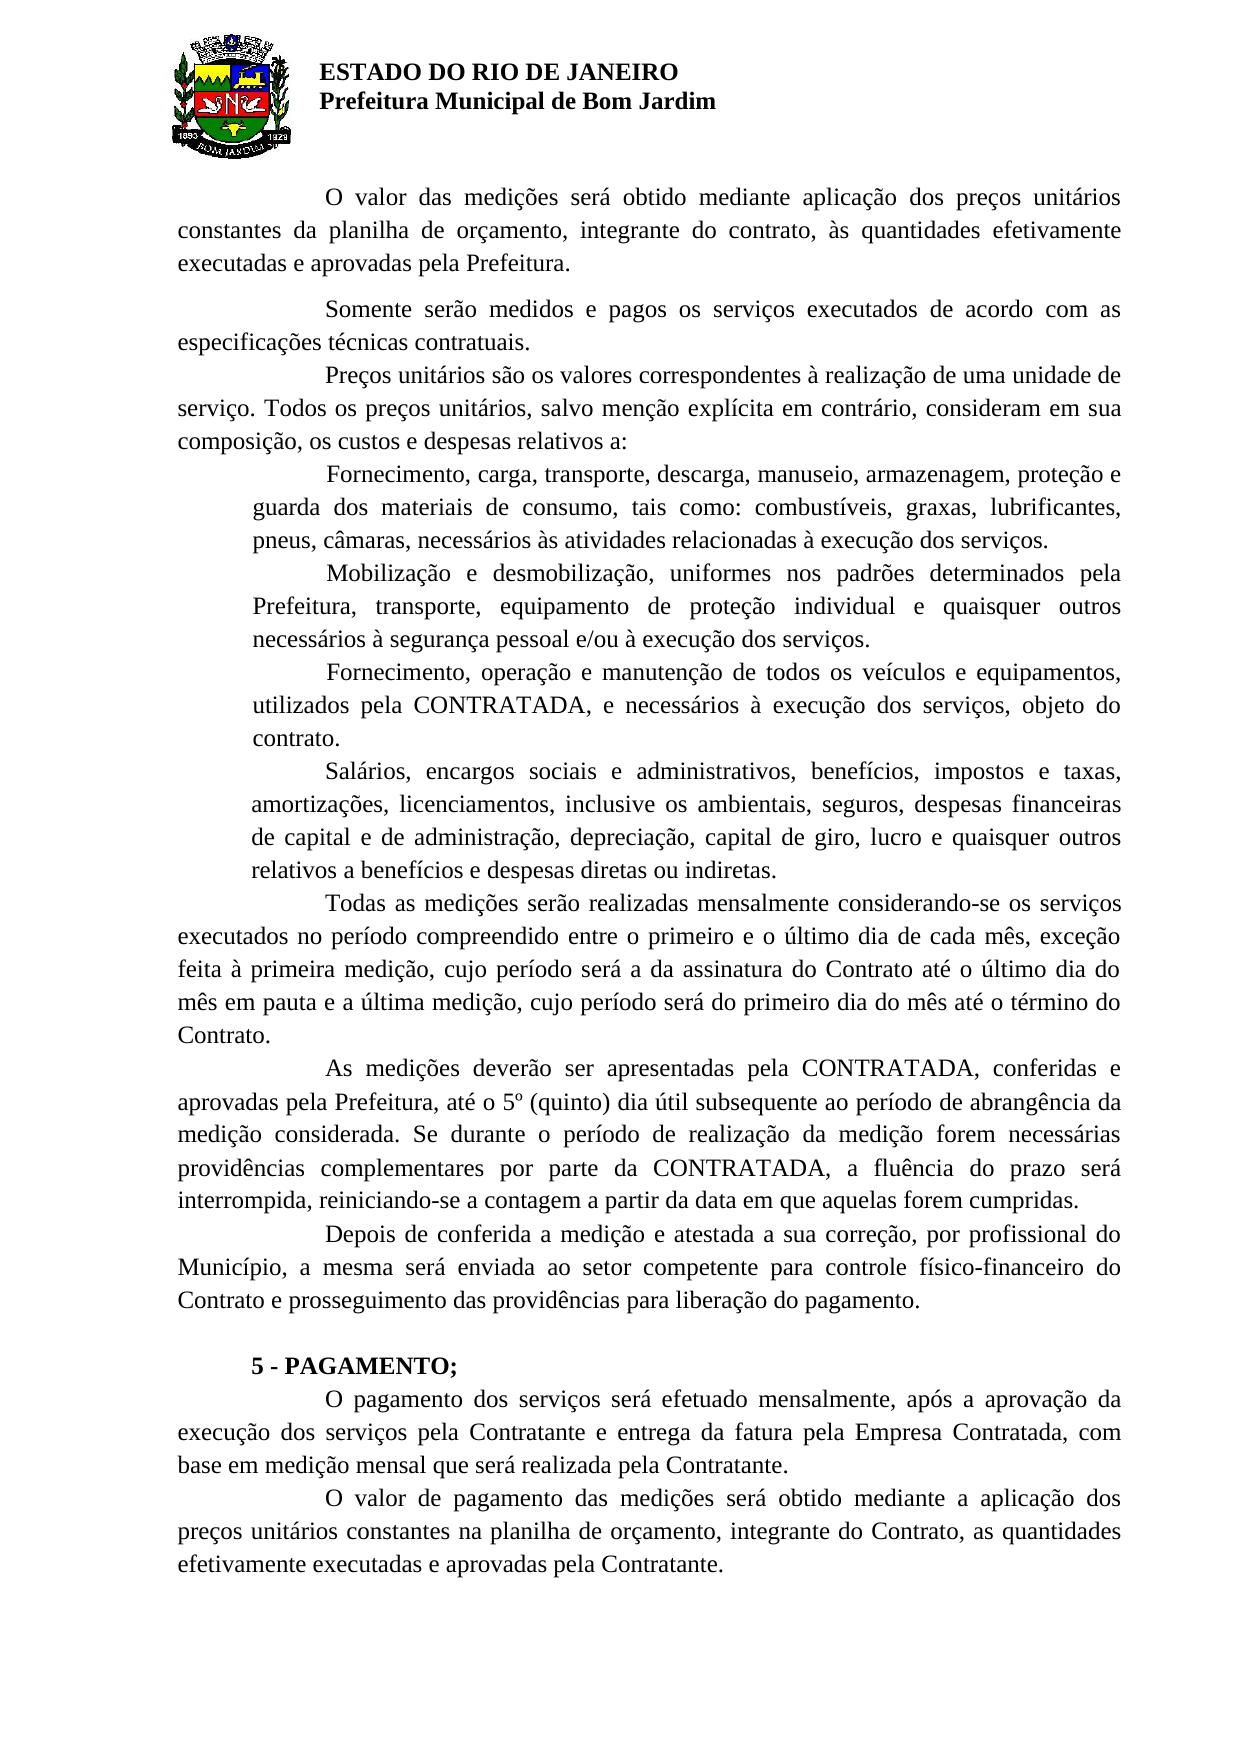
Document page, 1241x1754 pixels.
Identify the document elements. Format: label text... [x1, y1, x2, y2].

picture [168, 31, 293, 161]
list O valor de pagamento das medições será obtido mediante a aplicação dos preços unitários constantes na planilha de orçamento, integrante do Contrato, as quantidades efetivamente executadas e aprovadas pela Contratante. [177, 1483, 1122, 1578]
list Mobilização e desmobilização, uniformes nos padrões determinados pela Prefeitura, transporte, equipamento de proteção individual e quaisquer outros necessários à segurança pessoal e/ou à execução dos serviços. [252, 558, 1122, 653]
list O valor das medições será obtido mediante aplicação dos preços unitários constantes da planilha de orçamento, integrante do contrato, às quantidades efetivamente executadas e aprovadas pela Prefeitura. [177, 182, 1122, 277]
list 5 - PAGAMENTO; [177, 1351, 1122, 1379]
list Fornecimento, operação e manutenção de todos os veículos e equipamentos, utilizados pela CONTRATADA, e necessários à execução dos serviços, objeto do contrato. [252, 657, 1122, 752]
list Somente serão medidos e pagos os serviços executados de acordo com as especificações técnicas contratuais. [177, 294, 1122, 356]
list As medições deverão ser apresentadas pela CONTRATADA, conferidas e aprovadas pela Prefeitura, até o 5º (quinto) dia útil subsequente ao período de abrangência da medição considerada. Se durante o período de realização da medição forem necessárias providências complementares por parte da CONTRATADA, a fluência do prazo será interrompida, reiniciando-se a contagem a partir da data em que aquelas forem cumpridas. [177, 1053, 1122, 1214]
list Preços unitários são os valores correspondentes à realização de uma unidade de serviço. Todos os preços unitários, salvo menção explícita em contrário, consideram em sua composição, os custos e despesas relativos a: [177, 360, 1122, 455]
list O pagamento dos serviços será efetuado mensalmente, após a aprovação da execução dos serviços pela Contratante e entrega da fatura pela Empresa Contratada, com base em medição mensal que será realizada pela Contratante. [177, 1384, 1122, 1478]
list Salários, encargos sociais e administrativos, benefícios, impostos e taxas, amortizações, licenciamentos, inclusive os ambientais, seguros, despesas financeiras de capital e de administração, depreciação, capital de giro, lucro e quaisquer outros relativos a benefícios e despesas diretas ou indiretas. [251, 756, 1122, 884]
list Todas as medições serão realizadas mensalmente considerando-se os serviços executados no período compreendido entre o primeiro e o último dia de cada mês, exceção feita à primeira medição, cujo período será a da assinatura do Contrato até o último dia do mês em pauta e a última medição, cujo período será do primeiro dia do mês até o término do Contrato. [177, 888, 1122, 1049]
list Fornecimento, carga, transporte, descarga, manuseio, armazenagem, proteção e guarda dos materiais de consumo, tais como: combustíveis, graxas, lubrificantes, pneus, câmaras, necessários às atividades relacionadas à execução dos serviços. [252, 459, 1122, 554]
list Depois de conferida a medição e atestada a sua correção, por profissional do Município, a mesma será enviada ao setor competente para controle físico-financeiro do Contrato e prosseguimento das providências para liberação do pagamento. [177, 1219, 1122, 1313]
